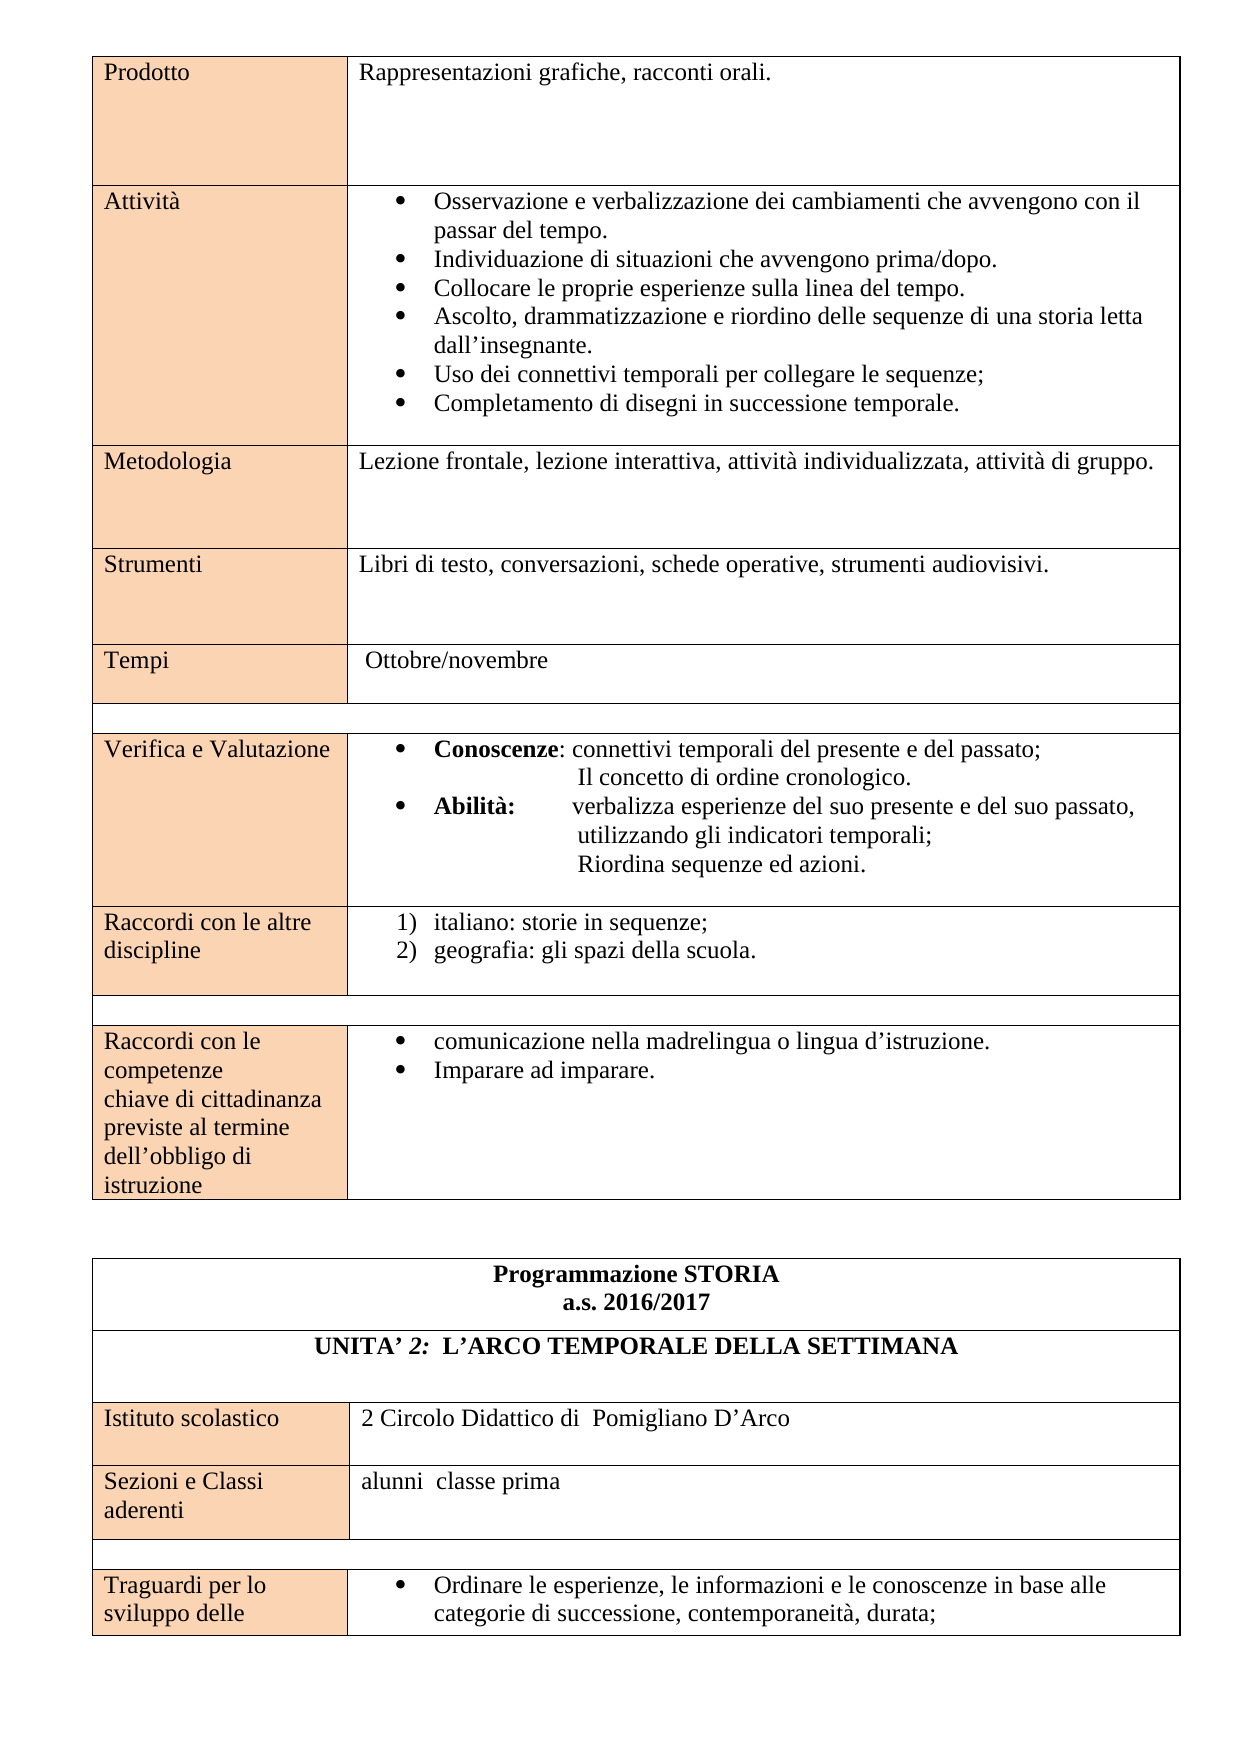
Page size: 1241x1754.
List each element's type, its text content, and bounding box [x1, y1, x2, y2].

table_cell Rappresentazioni grafiche, racconti orali. [348, 57, 1179, 185]
table_header Programmazione STORIA a.s. 2016/2017 [93, 1259, 1179, 1330]
table_cell [93, 996, 1179, 1025]
table_cell Attività [93, 186, 347, 445]
table_cell Prodotto [93, 57, 347, 185]
table_cell Conoscenze: connettivi temporali del presente e del passato; Il concetto di ordine cronologico. Abilità: verbalizza esperienze del suo presente e del suo passato, utilizzando gli indicatori temporali; Riordina sequenze ed azioni. [348, 734, 1179, 906]
table_cell Raccordi con le altre discipline [93, 907, 347, 995]
table_cell italiano: storie in sequenze; geografia: gli spazi della scuola. [348, 907, 1179, 995]
table_cell 2 Circolo Didattico di Pomigliano D’Arco [350, 1403, 1179, 1465]
table_cell Istituto scolastico [93, 1403, 349, 1465]
table_cell [93, 1540, 1179, 1569]
table_cell Ottobre/novembre [348, 645, 1179, 703]
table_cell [348, 1570, 1179, 1635]
table_cell [93, 704, 1179, 733]
table_cell Tempi [93, 645, 347, 703]
table_cell Lezione frontale, lezione interattiva, attività individualizzata, attività di gruppo. [348, 446, 1179, 548]
table_cell Verifica e Valutazione [93, 734, 347, 906]
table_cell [93, 1570, 347, 1635]
table_cell comunicazione nella madrelingua o lingua d’istruzione. Imparare ad imparare. [348, 1026, 1179, 1199]
table_cell Sezioni e Classi aderenti [93, 1466, 349, 1539]
table_cell Raccordi con le competenze chiave di cittadinanza previste al termine dell’obbligo di istruzione [93, 1026, 347, 1199]
table_cell Libri di testo, conversazioni, schede operative, strumenti audiovisivi. [348, 549, 1179, 644]
table_cell Strumenti [93, 549, 347, 644]
table_cell alunni classe prima [350, 1466, 1179, 1539]
table_cell Metodologia [93, 446, 347, 548]
table_cell Osservazione e verbalizzazione dei cambiamenti che avvengono con il passar del tempo. Individuazione di situazioni che avvengono prima/dopo. Collocare le proprie esperienze sulla linea del tempo. Ascolto, drammatizzazione e riordino delle sequenze di una storia letta dall’insegnante. Uso dei connettivi temporali per collegare le sequenze; Completamento di disegni in successione temporale. [348, 186, 1179, 445]
table_cell UNITA’ 2: L’ARCO TEMPORALE DELLA SETTIMANA [93, 1331, 1179, 1402]
